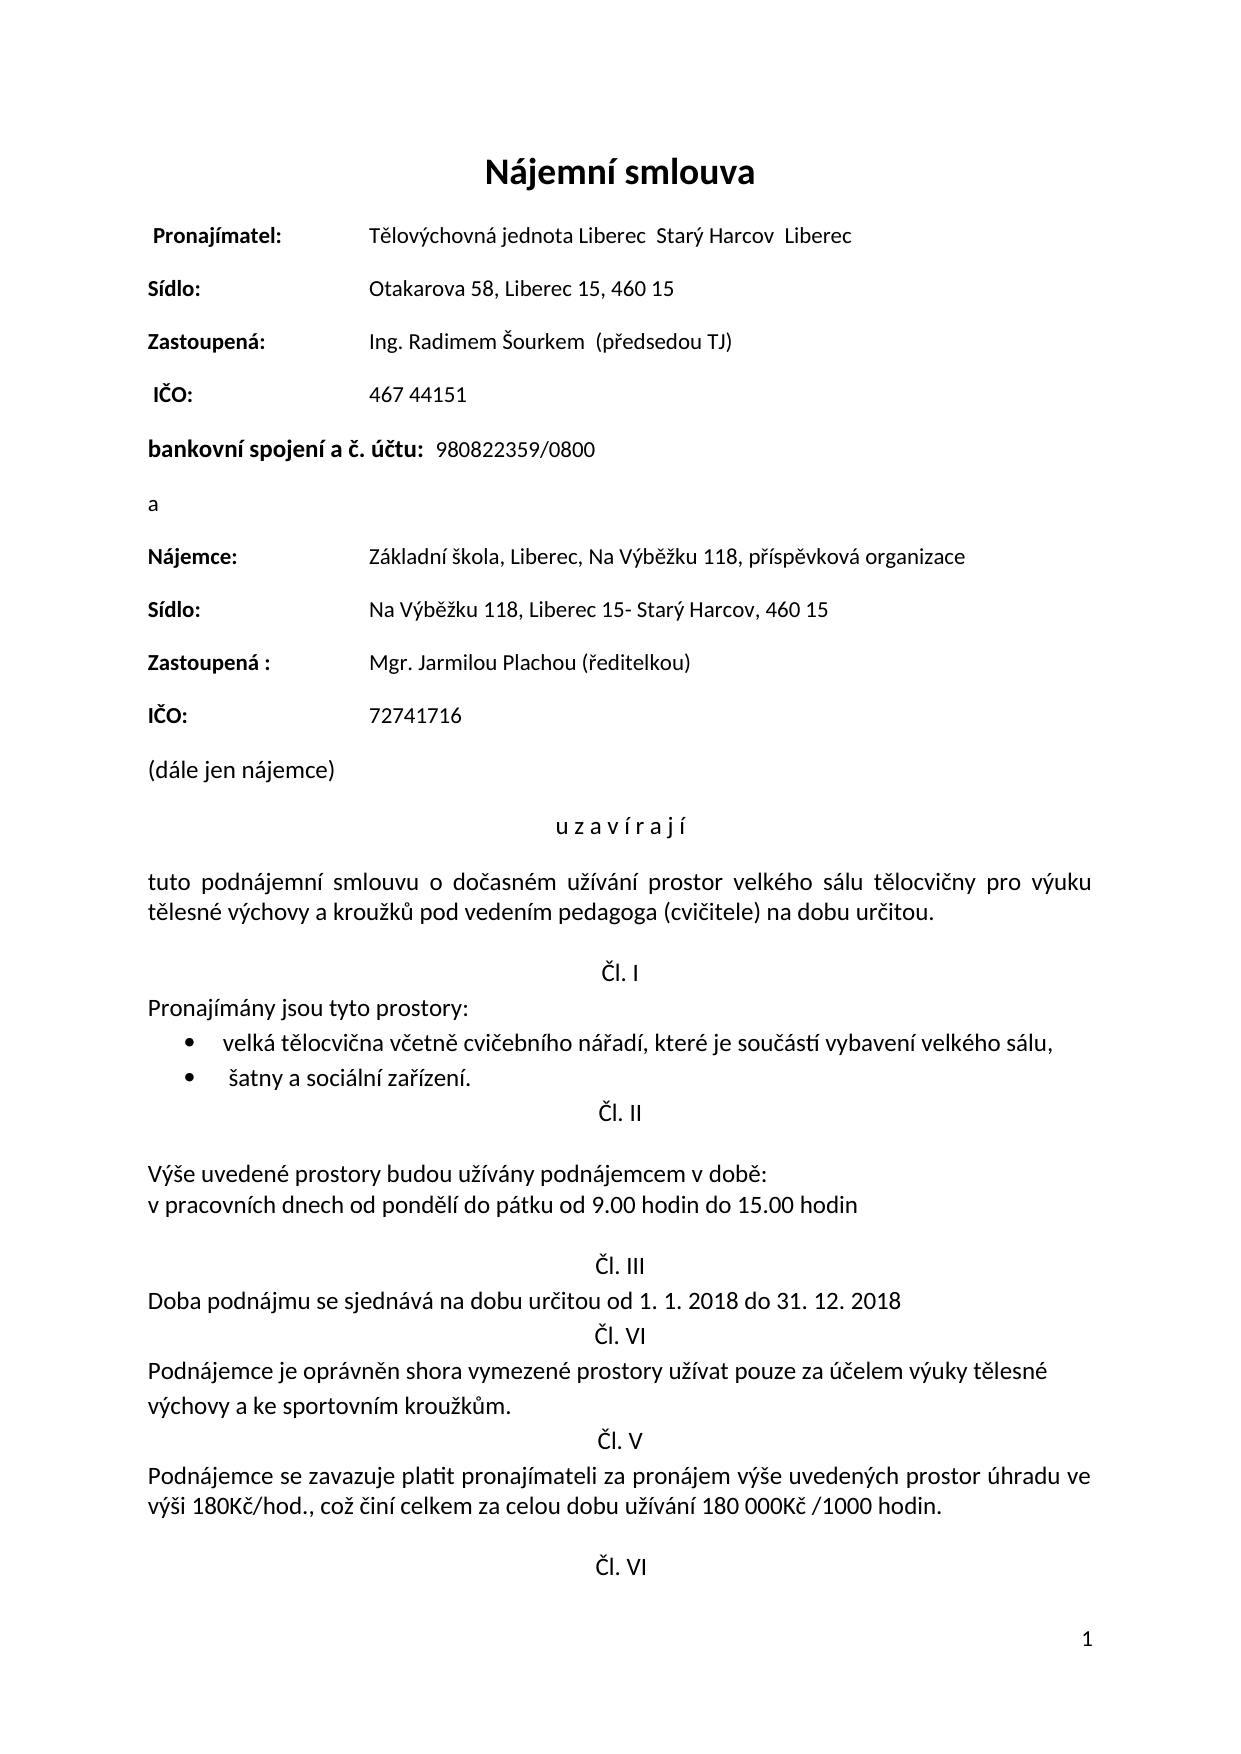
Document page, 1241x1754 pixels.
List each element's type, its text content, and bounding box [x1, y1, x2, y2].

text (dále jen nájemce) [148, 754, 1093, 785]
text Nájemce: Základní škola, Liberec, Na Výběžku 118, příspěvková organizace [148, 542, 1093, 570]
text Sídlo: Na Výběžku 118, Liberec 15- Starý Harcov, 460 15 [148, 595, 1093, 623]
text Zastoupená : Mgr. Jarmilou Plachou (ředitelkou) [148, 648, 1093, 676]
text v pracovních dnech od pondělí do pátku od 9.00 hodin do 15.00 hodin [148, 1189, 1093, 1219]
text Sídlo: Otakarova 58, Liberec 15, 460 15 [148, 274, 1093, 302]
text Nájemní smlouva [148, 148, 1093, 193]
text Čl. V [148, 1425, 1093, 1456]
text IČO: 467 44151 [148, 380, 1093, 408]
text Podnájemce je oprávněn shora vymezené prostory užívat pouze za účelem výuky tělesné výchovy a ke sportovním kroužkům. [148, 1355, 1093, 1421]
text Zastoupená: Ing. Radimem Šourkem (předsedou TJ) [148, 327, 1093, 355]
text Čl. VI [516, 1552, 1093, 1582]
text IČO: 72741716 [148, 701, 1093, 729]
text Čl. III [148, 1250, 1093, 1281]
text Pronajímatel: Tělovýchovná jednota Liberec Starý Harcov Liberec [148, 221, 1093, 249]
text Čl. I [148, 957, 1093, 988]
subtitle Čl. II [148, 1097, 1093, 1128]
list velká tělocvična včetně cvičebního nářadí, které je součástí vybavení velkého sálu, [185, 1027, 1093, 1058]
text a [148, 489, 1093, 517]
list šatny a sociální zařízení. [185, 1062, 1093, 1093]
text Doba podnájmu se sjednává na dobu určitou od 1. 1. 2018 do 31. 12. 2018 [148, 1285, 1093, 1316]
text Výše uvedené prostory budou užívány podnájemcem v době: [148, 1158, 1093, 1189]
text Čl. VI [148, 1320, 1093, 1351]
text u z a v í r a j í [148, 810, 1093, 841]
text tuto podnájemní smlouvu o dočasném užívání prostor velkého sálu tělocvičny pro výuku tělesné výchovy a kroužků pod vedením pedagoga (cvičitele) na dobu určitou. [148, 866, 1093, 927]
text Pronajímány jsou tyto prostory: [148, 992, 1093, 1023]
text bankovní spojení a č. účtu: 980822359/0800 [148, 433, 1093, 464]
text Podnájemce se zavazuje platit pronajímateli za pronájem výše uvedených prostor úhradu ve výši 180Kč/hod., což činí celkem za celou dobu užívání 180 000Kč /1000 hodin. [148, 1460, 1093, 1521]
